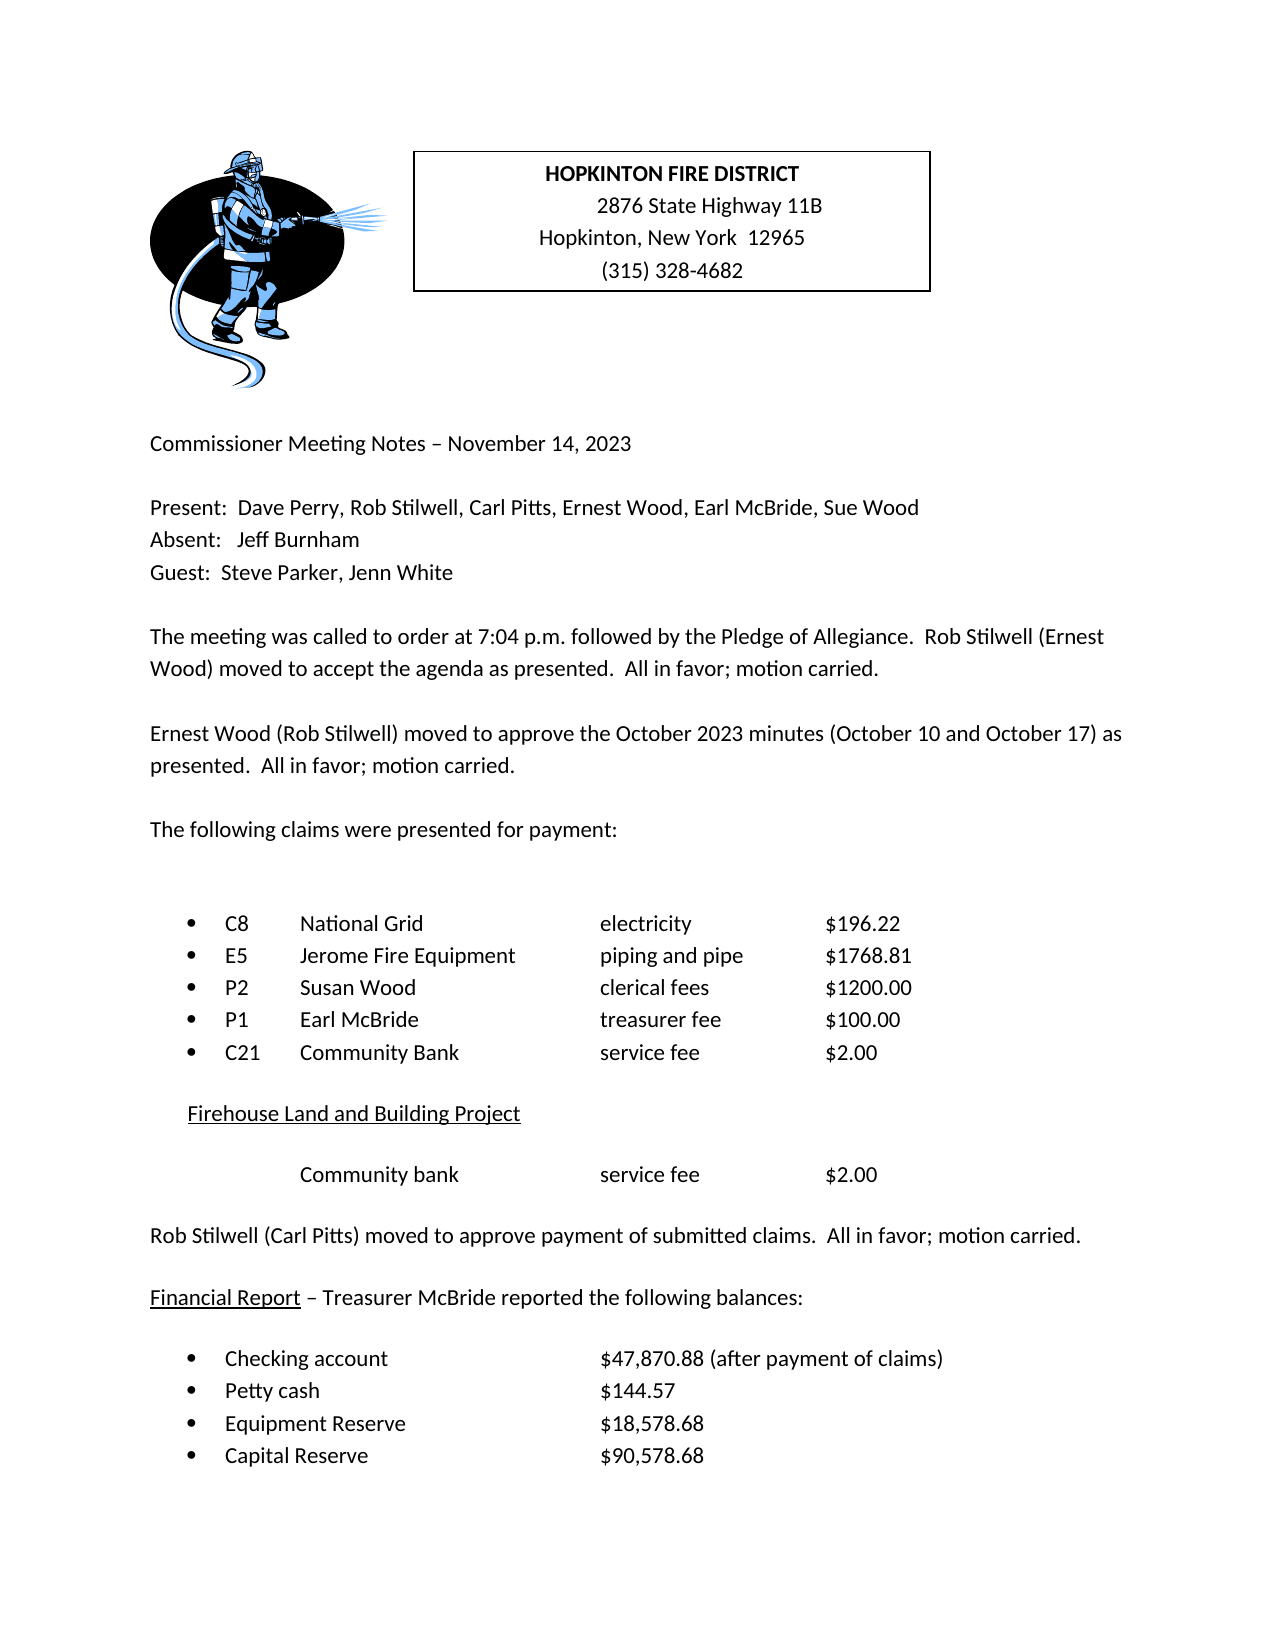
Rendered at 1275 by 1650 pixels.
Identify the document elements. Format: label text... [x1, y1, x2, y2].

text Firehouse Land and Building Project [187, 1099, 1125, 1127]
list C21 Community Bank service fee $2.00 [187, 1038, 1125, 1066]
list P1 Earl McBride treasurer fee $100.00 [187, 1005, 1125, 1033]
list E5 Jerome Fire Equipment piping and pipe $1768.81 [187, 941, 1125, 969]
text The meeting was called to order at 7:04 p.m. followed by the Pledge of Allegiance. Rob Stilwell (Ernest Wood) moved to accept the agenda as presented. All in favor; motion carried. [150, 622, 1125, 682]
text The following claims were presented for payment: [150, 815, 1125, 843]
text Financial Report – Treasurer McBride reported the following balances: [150, 1283, 1125, 1311]
list Capital Reserve $90,578.68 [187, 1441, 1125, 1469]
text Present: Dave Perry, Rob Stilwell, Carl Pitts, Ernest Wood, Earl McBride, Sue Wood [150, 493, 1125, 521]
text Ernest Wood (Rob Stilwell) moved to approve the October 2023 minutes (October 10 and October 17) as presented. All in favor; motion carried. [150, 719, 1125, 779]
list C8 National Grid electricity $196.22 [187, 909, 1125, 937]
text Rob Stilwell (Carl Pitts) moved to approve payment of submitted claims. All in favor; motion carried. [150, 1222, 1125, 1250]
list P2 Susan Wood clerical fees $1200.00 [187, 973, 1125, 1001]
text Community bank service fee $2.00 [187, 1160, 1125, 1188]
list Checking account $47,870.88 (after payment of claims) [187, 1344, 1125, 1372]
list Petty cash $144.57 [187, 1377, 1125, 1404]
text Guest: Steve Parker, Jenn White [150, 558, 1125, 586]
text Commissioner Meeting Notes – November 14, 2023 [150, 429, 1125, 457]
text Absent: Jeff Burnham [150, 526, 1125, 554]
list Equipment Reserve $18,578.68 [187, 1409, 1125, 1437]
